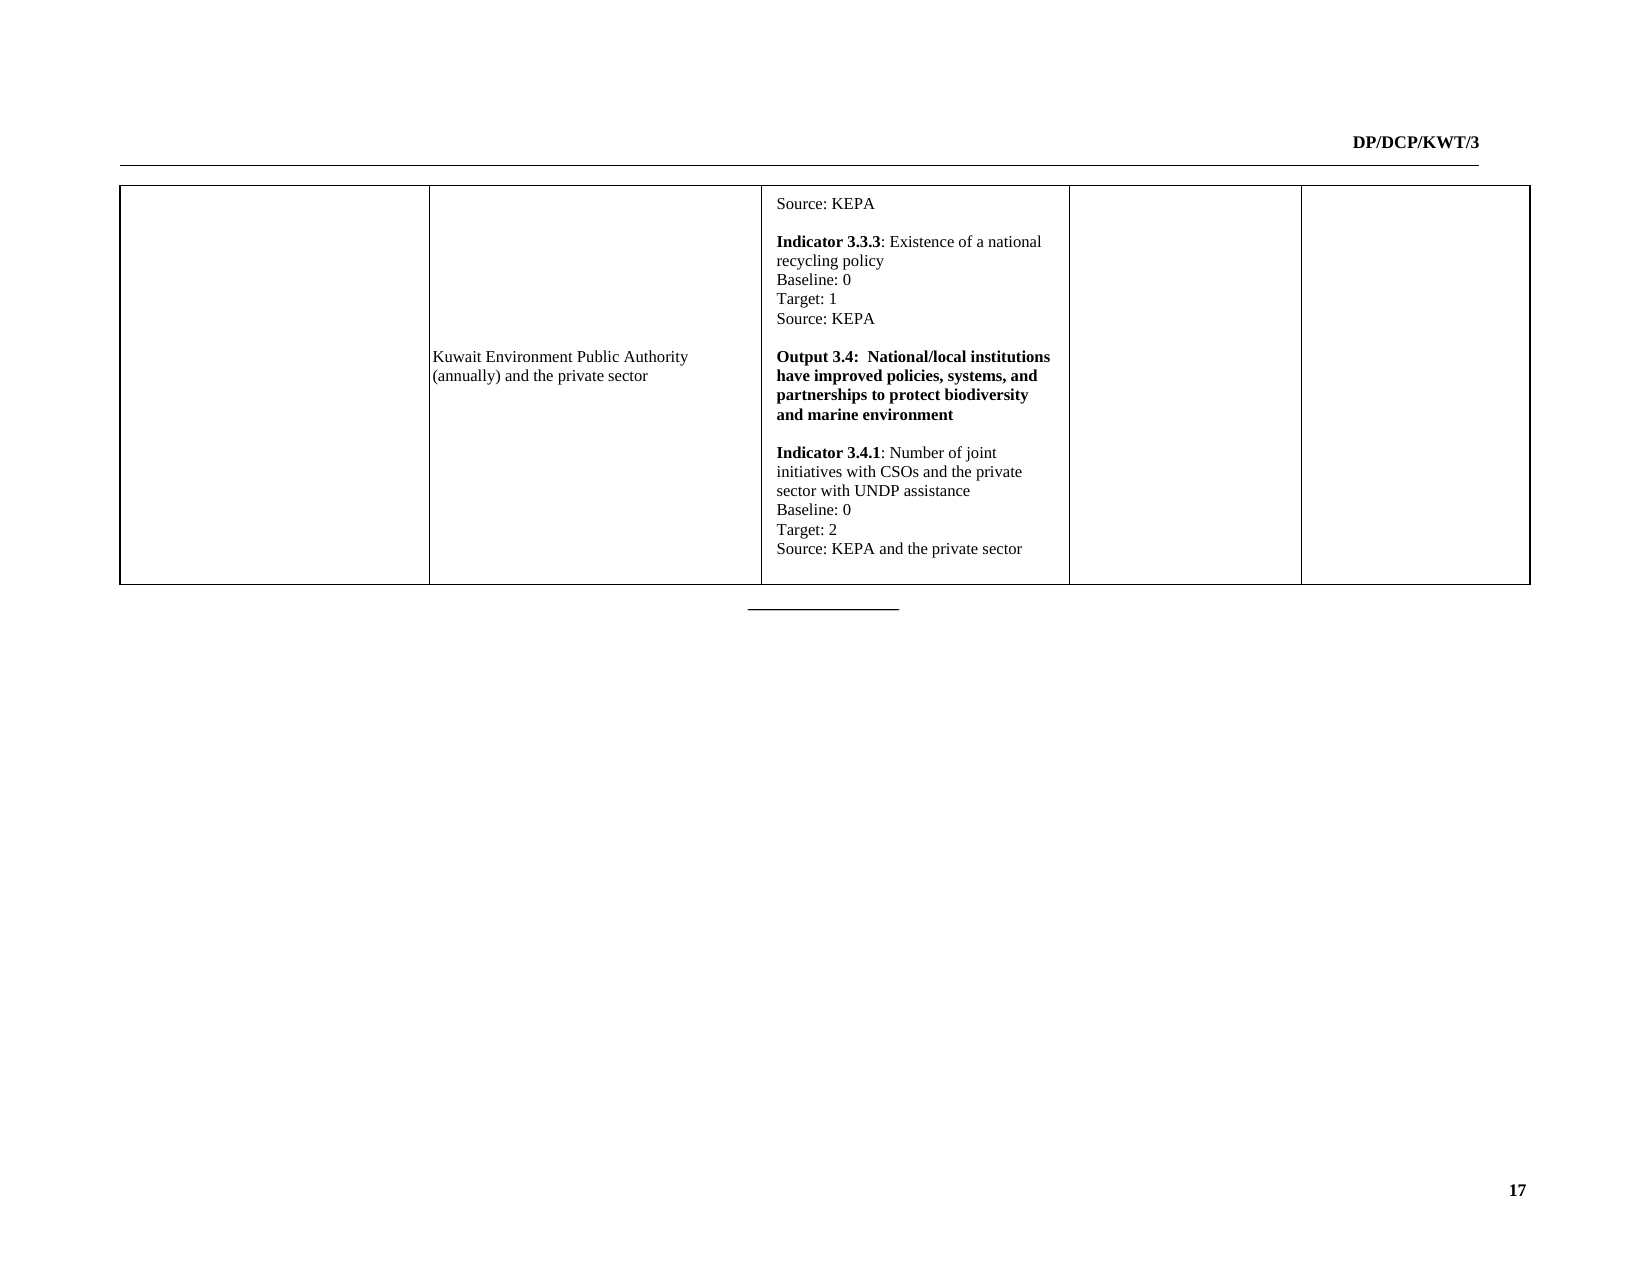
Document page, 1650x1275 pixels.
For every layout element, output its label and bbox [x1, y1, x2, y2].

table_cell [762, 186, 1069, 584]
table_cell [121, 186, 429, 584]
picture [747, 609, 903, 614]
table_cell [430, 186, 761, 584]
table_cell [1302, 186, 1529, 584]
table_cell [1070, 186, 1301, 584]
